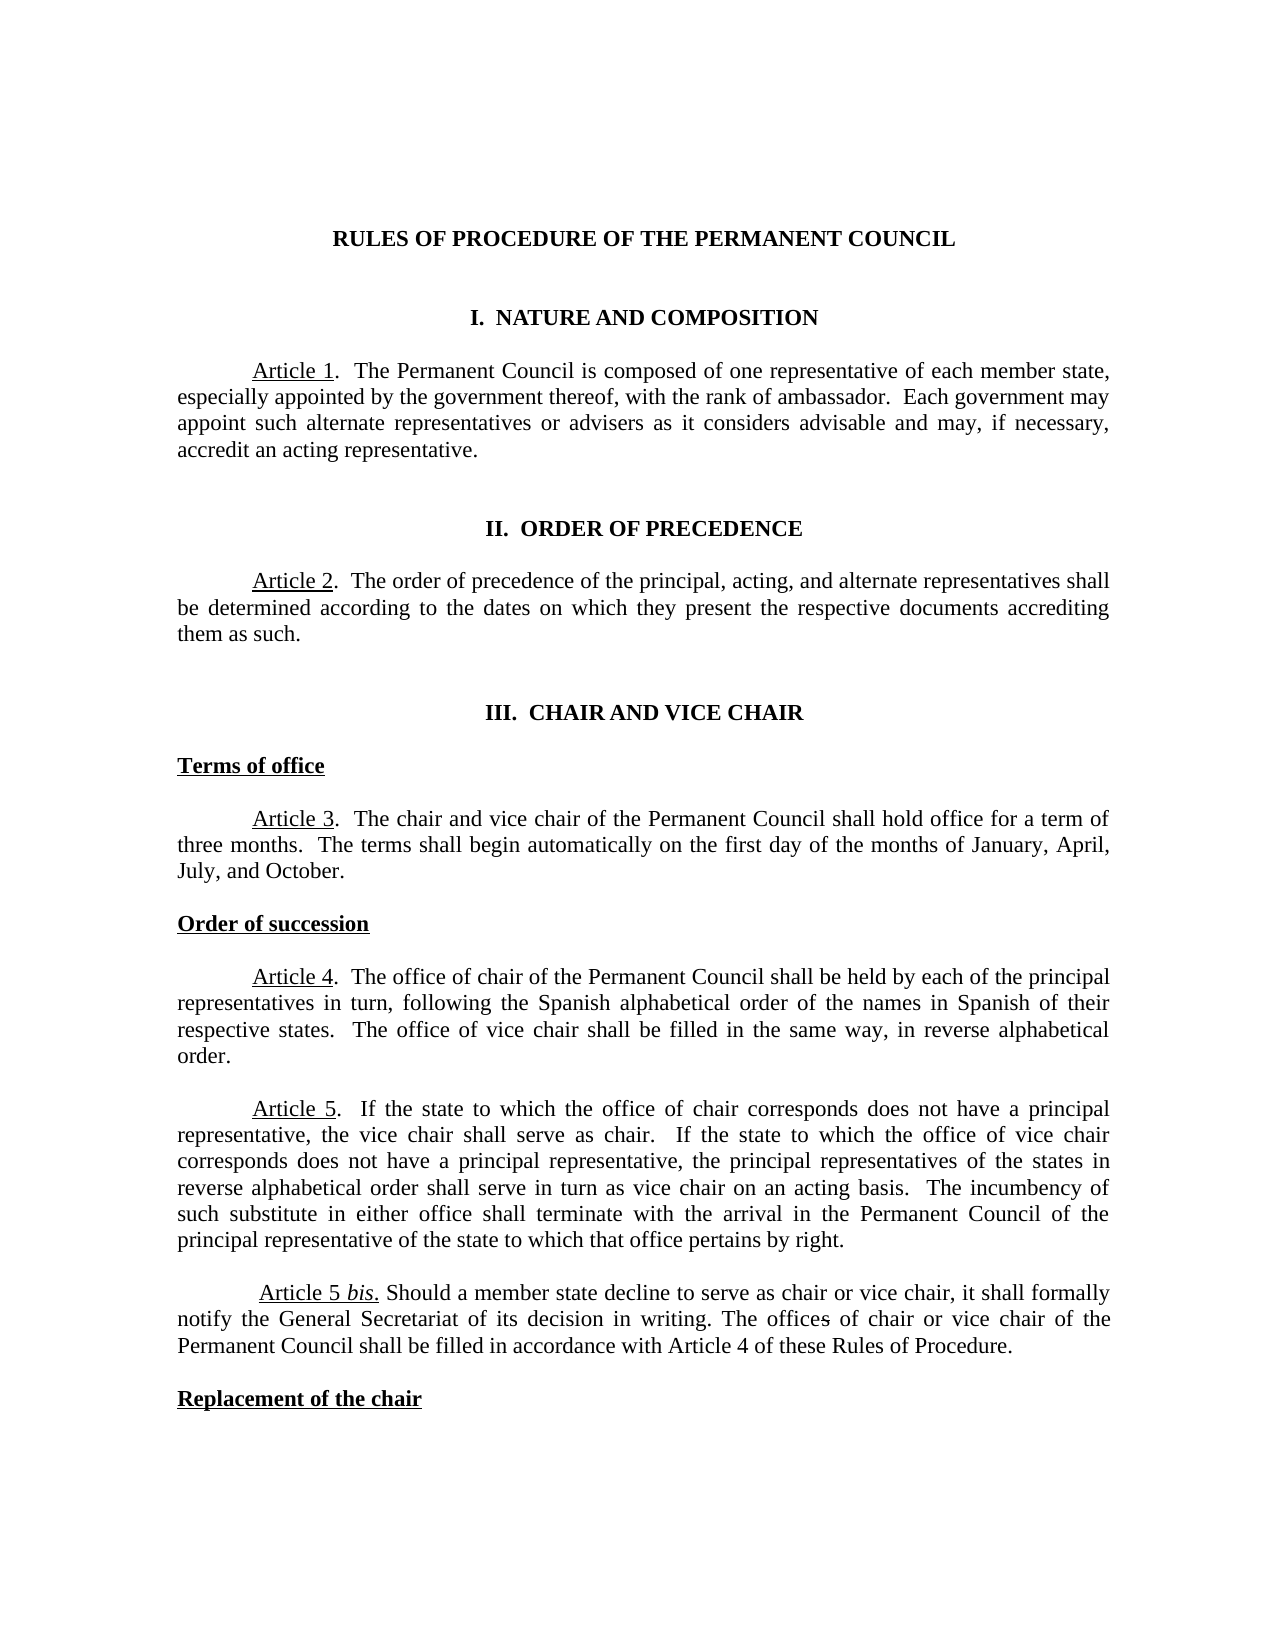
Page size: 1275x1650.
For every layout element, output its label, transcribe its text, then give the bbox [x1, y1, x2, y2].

text Replacement of the chair [177, 1384, 1111, 1411]
text Article 3. The chair and vice chair of the Permanent Council shall hold office for a term of three months. The terms shall begin automatically on the first day of the months of January, April, July, and October. [177, 805, 1111, 884]
text Terms of office [177, 752, 1111, 778]
text Article 2. The order of precedence of the principal, acting, and alternate representatives shall be determined according to the dates on which they present the respective documents accrediting them as such. [177, 568, 1111, 647]
text Order of succession [177, 910, 1111, 937]
text II. ORDER OF PRECEDENCE [177, 515, 1111, 541]
text Article 5. If the state to which the office of chair corresponds does not have a principal representative, the vice chair shall serve as chair. If the state to which the office of vice chair corresponds does not have a principal representative, the principal representatives of the states in reverse alphabetical order shall serve in turn as vice chair on an acting basis. The incumbency of such substitute in either office shall terminate with the arrival in the Permanent Council of the principal representative of the state to which that office pertains by right. [177, 1095, 1111, 1253]
text III. CHAIR AND VICE CHAIR [177, 699, 1111, 726]
subtitle I. NATURE AND COMPOSITION [177, 304, 1111, 330]
text Article 4. The office of chair of the Permanent Council shall be held by each of the principal representatives in turn, following the Spanish alphabetical order of the names in Spanish of their respective states. The office of vice chair shall be filled in the same way, in reverse alphabetical order. [177, 963, 1111, 1068]
text RULES OF PROCEDURE OF THE PERMANENT COUNCIL [177, 225, 1111, 251]
text Article 5 bis. Should a member state decline to serve as chair or vice chair, it shall formally notify the General Secretariat of its decision in writing. The offices of chair or vice chair of the Permanent Council shall be filled in accordance with Article 4 of these Rules of Procedure. [177, 1279, 1111, 1358]
text Article 1. The Permanent Council is composed of one representative of each member state, especially appointed by the government thereof, with the rank of ambassador. Each government may appoint such alternate representatives or advisers as it considers advisable and may, if necessary, accredit an acting representative. [177, 357, 1111, 462]
